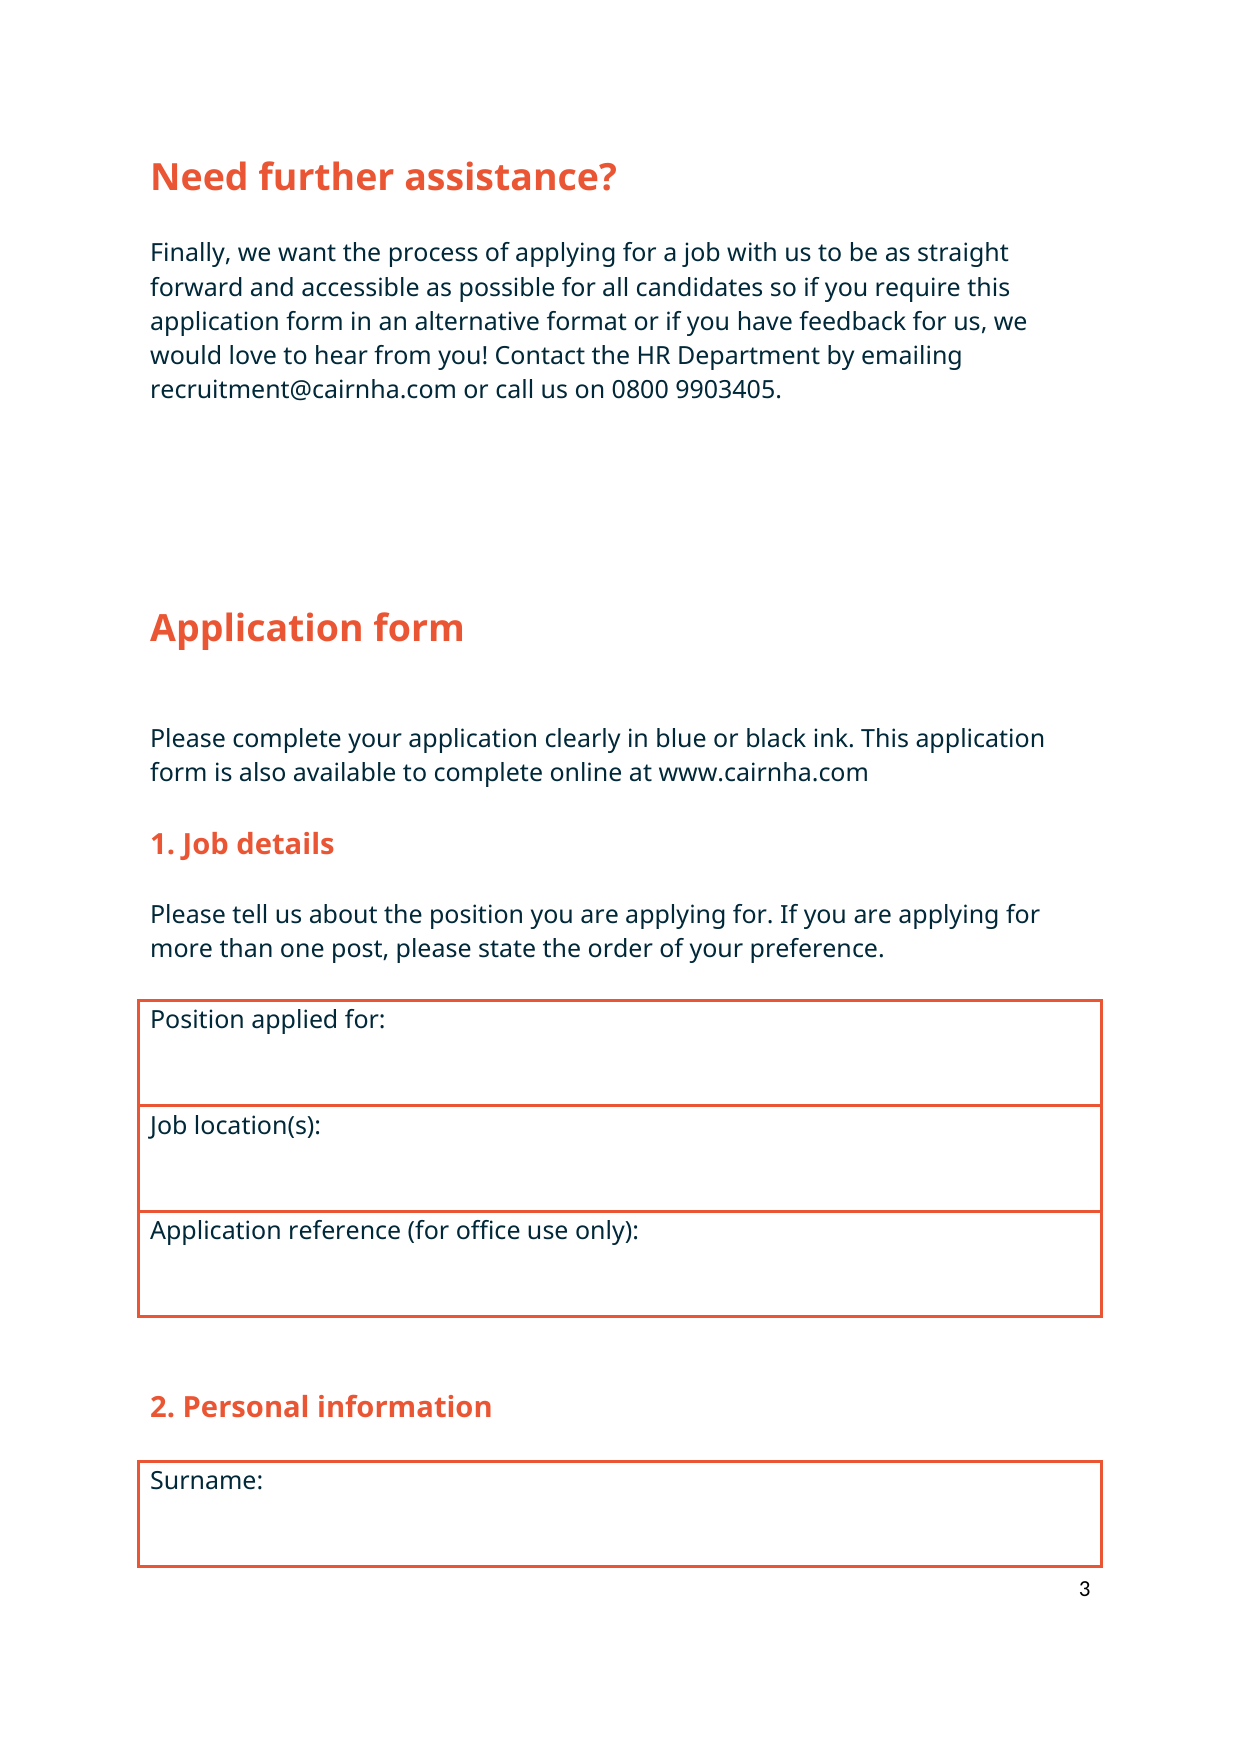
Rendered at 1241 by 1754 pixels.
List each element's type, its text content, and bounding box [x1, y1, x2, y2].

subtitle 1. Job details [150, 823, 1090, 863]
table_cell Job location(s): [140, 1107, 1100, 1209]
text Need further assistance? [150, 150, 1090, 201]
subtitle Application form [150, 602, 1090, 653]
text Finally, we want the process of applying for a job with us to be as straight forward and accessible as possible for all candidates so if you require this application form in an alternative format or if you have feedback for us, we would love to hear from you! Contact the HR Department by emailing recruitment@cairnha.com or call us on 0800 9903405. [150, 235, 1090, 405]
table_header Position applied for: [140, 1002, 1100, 1104]
table_cell Application reference (for office use only): [140, 1213, 1100, 1315]
text Please tell us about the position you are applying for. If you are applying for more than one post, please state the order of your preference. [150, 897, 1090, 965]
table_header Surname: [140, 1463, 1100, 1565]
subtitle 2. Personal information [150, 1386, 1090, 1426]
text Please complete your application clearly in blue or black ink. This application form is also available to complete online at www.cairnha.com [150, 721, 1090, 789]
